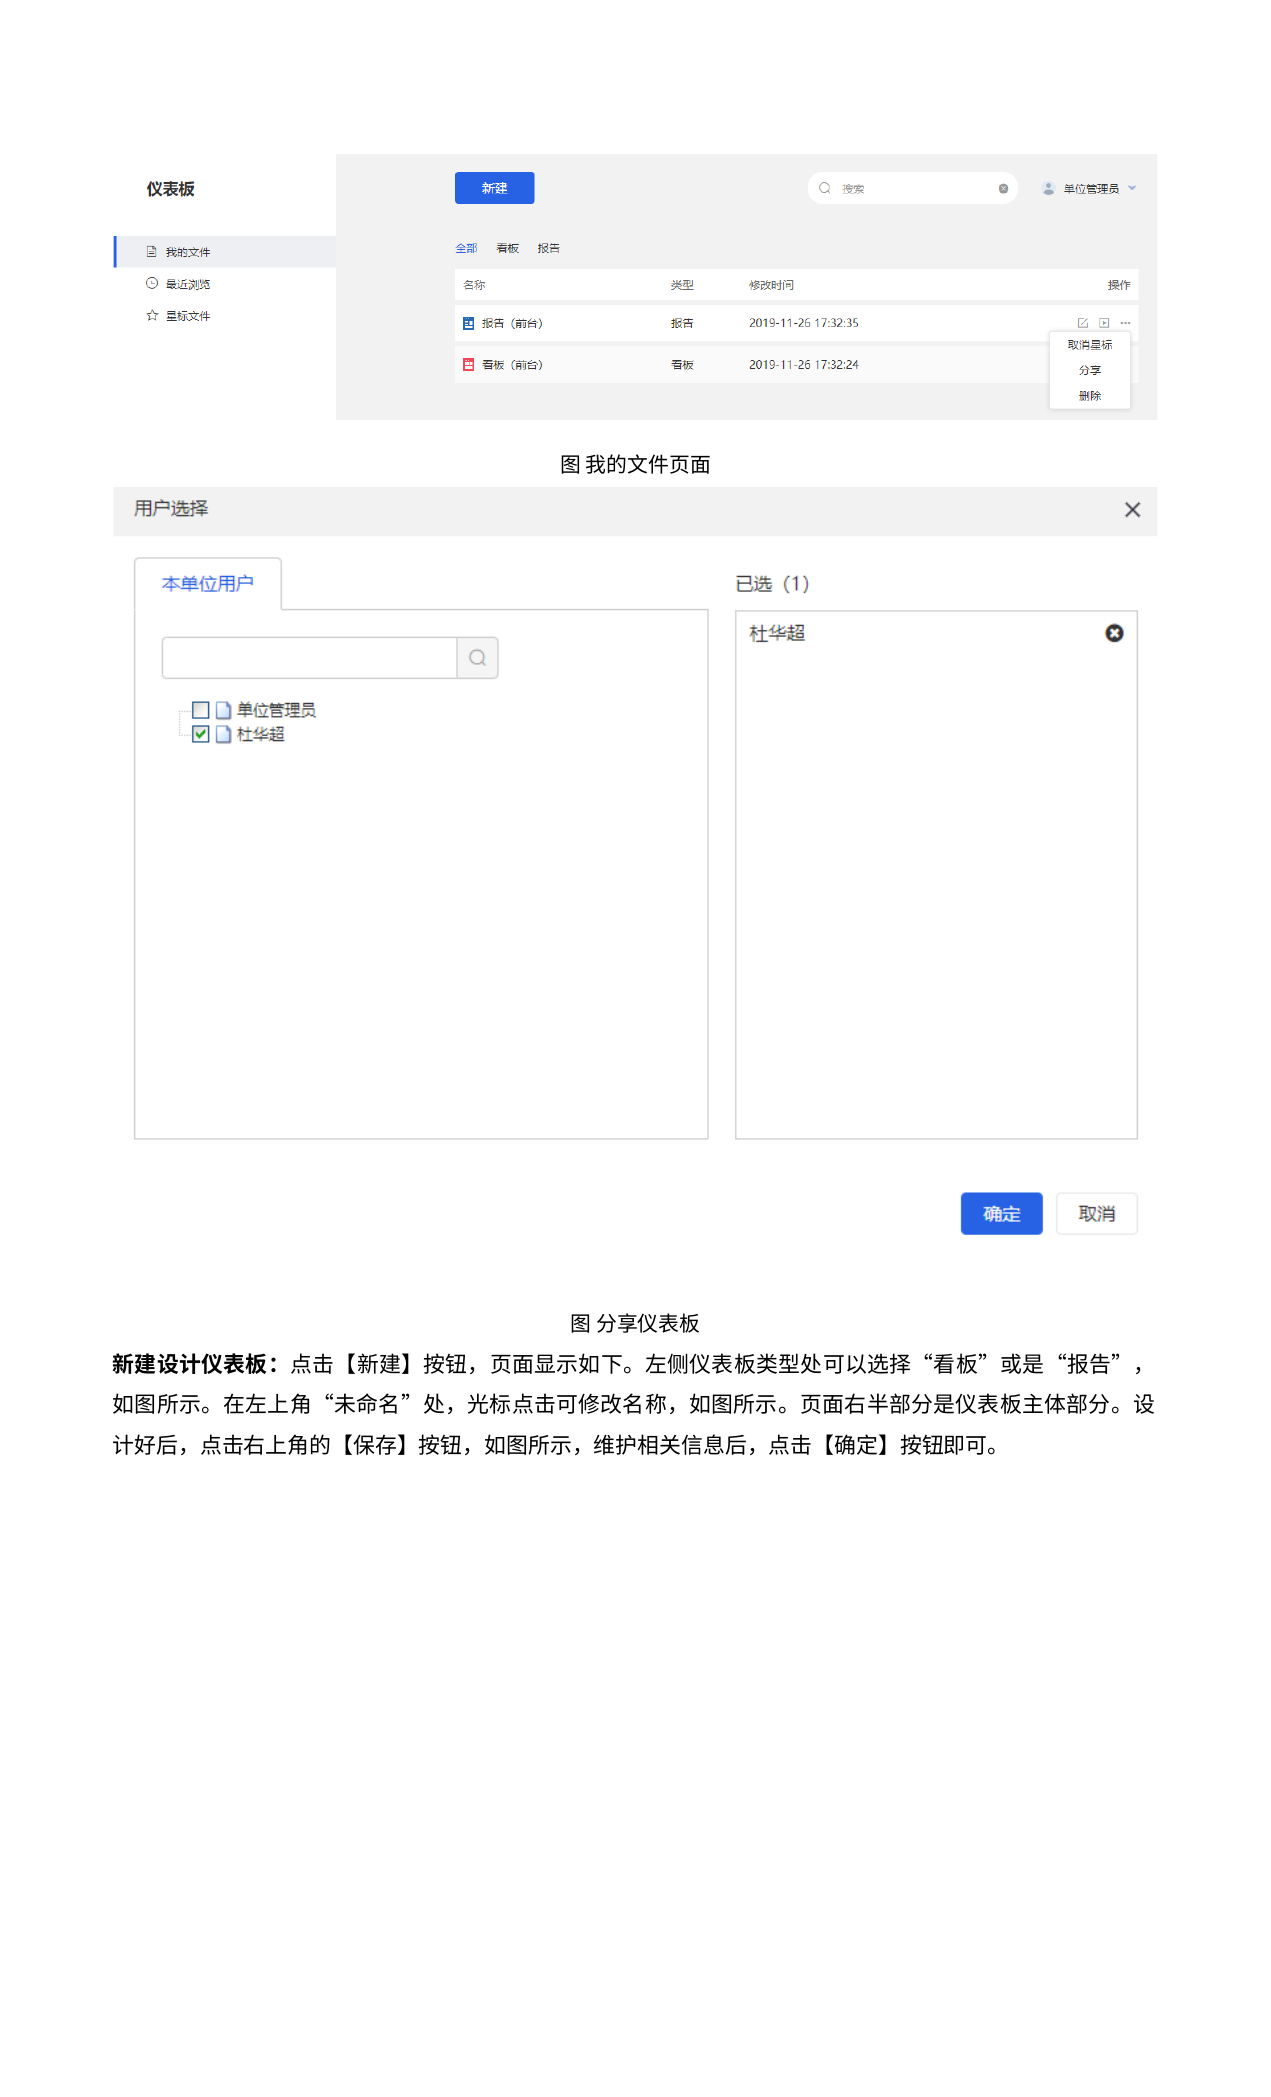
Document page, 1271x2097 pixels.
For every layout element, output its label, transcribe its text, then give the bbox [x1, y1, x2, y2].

picture [113, 487, 1158, 1276]
text 图 分享仪表板 [112, 1306, 1158, 1339]
text 新建设计仪表板：点击【新建】按钮，页面显示如下。左侧仪表板类型处可以选择“看板”或是“报告”，如图所示。在左上角“未命名”处，光标点击可修改名称，如图所示。页面右半部分是仪表板主体部分。设计好后，点击右上角的【保存】按钮，如图所示，维护相关信息后，点击【确定】按钮即可。 [112, 1346, 1158, 1460]
text 图 我的文件页面 [112, 447, 1158, 479]
picture [113, 154, 1158, 420]
